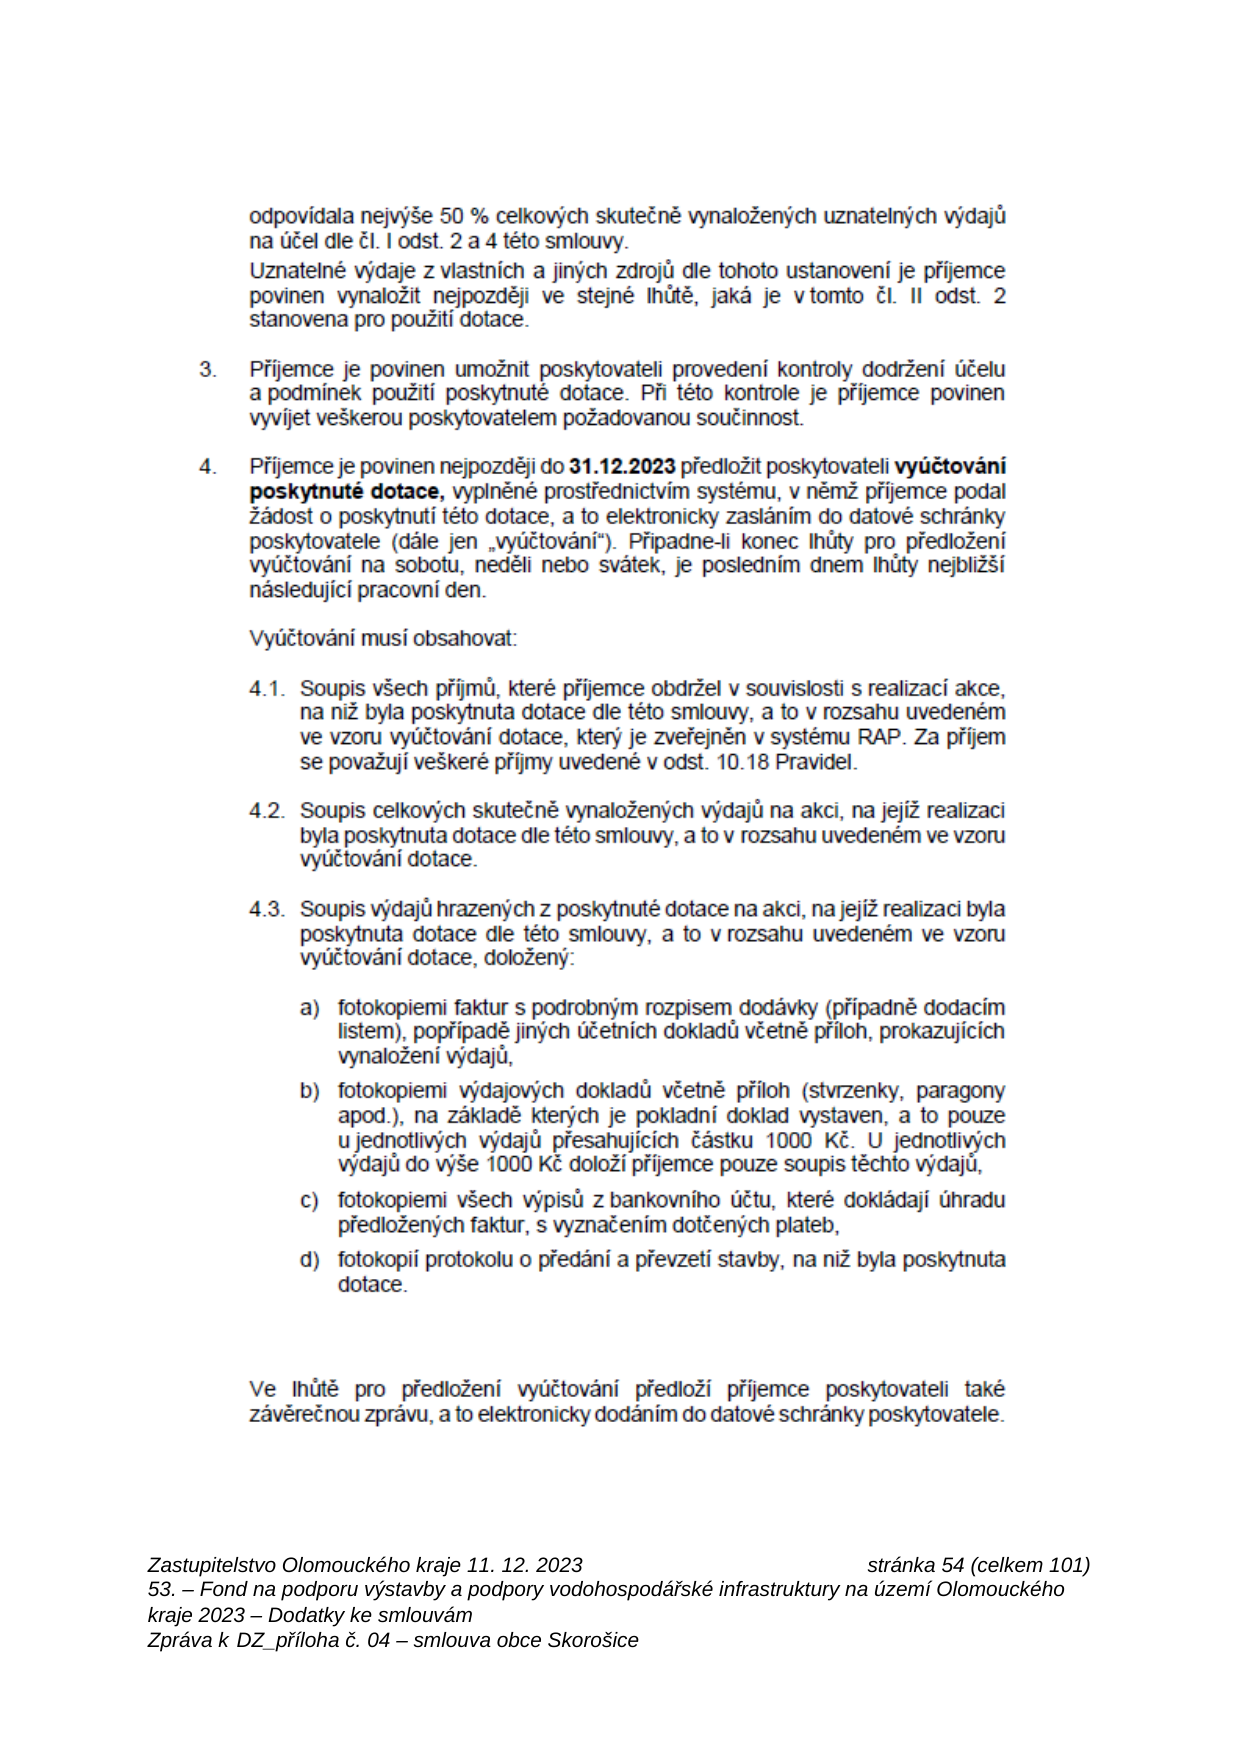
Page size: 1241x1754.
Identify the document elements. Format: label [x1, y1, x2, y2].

picture [147, 194, 1084, 1483]
